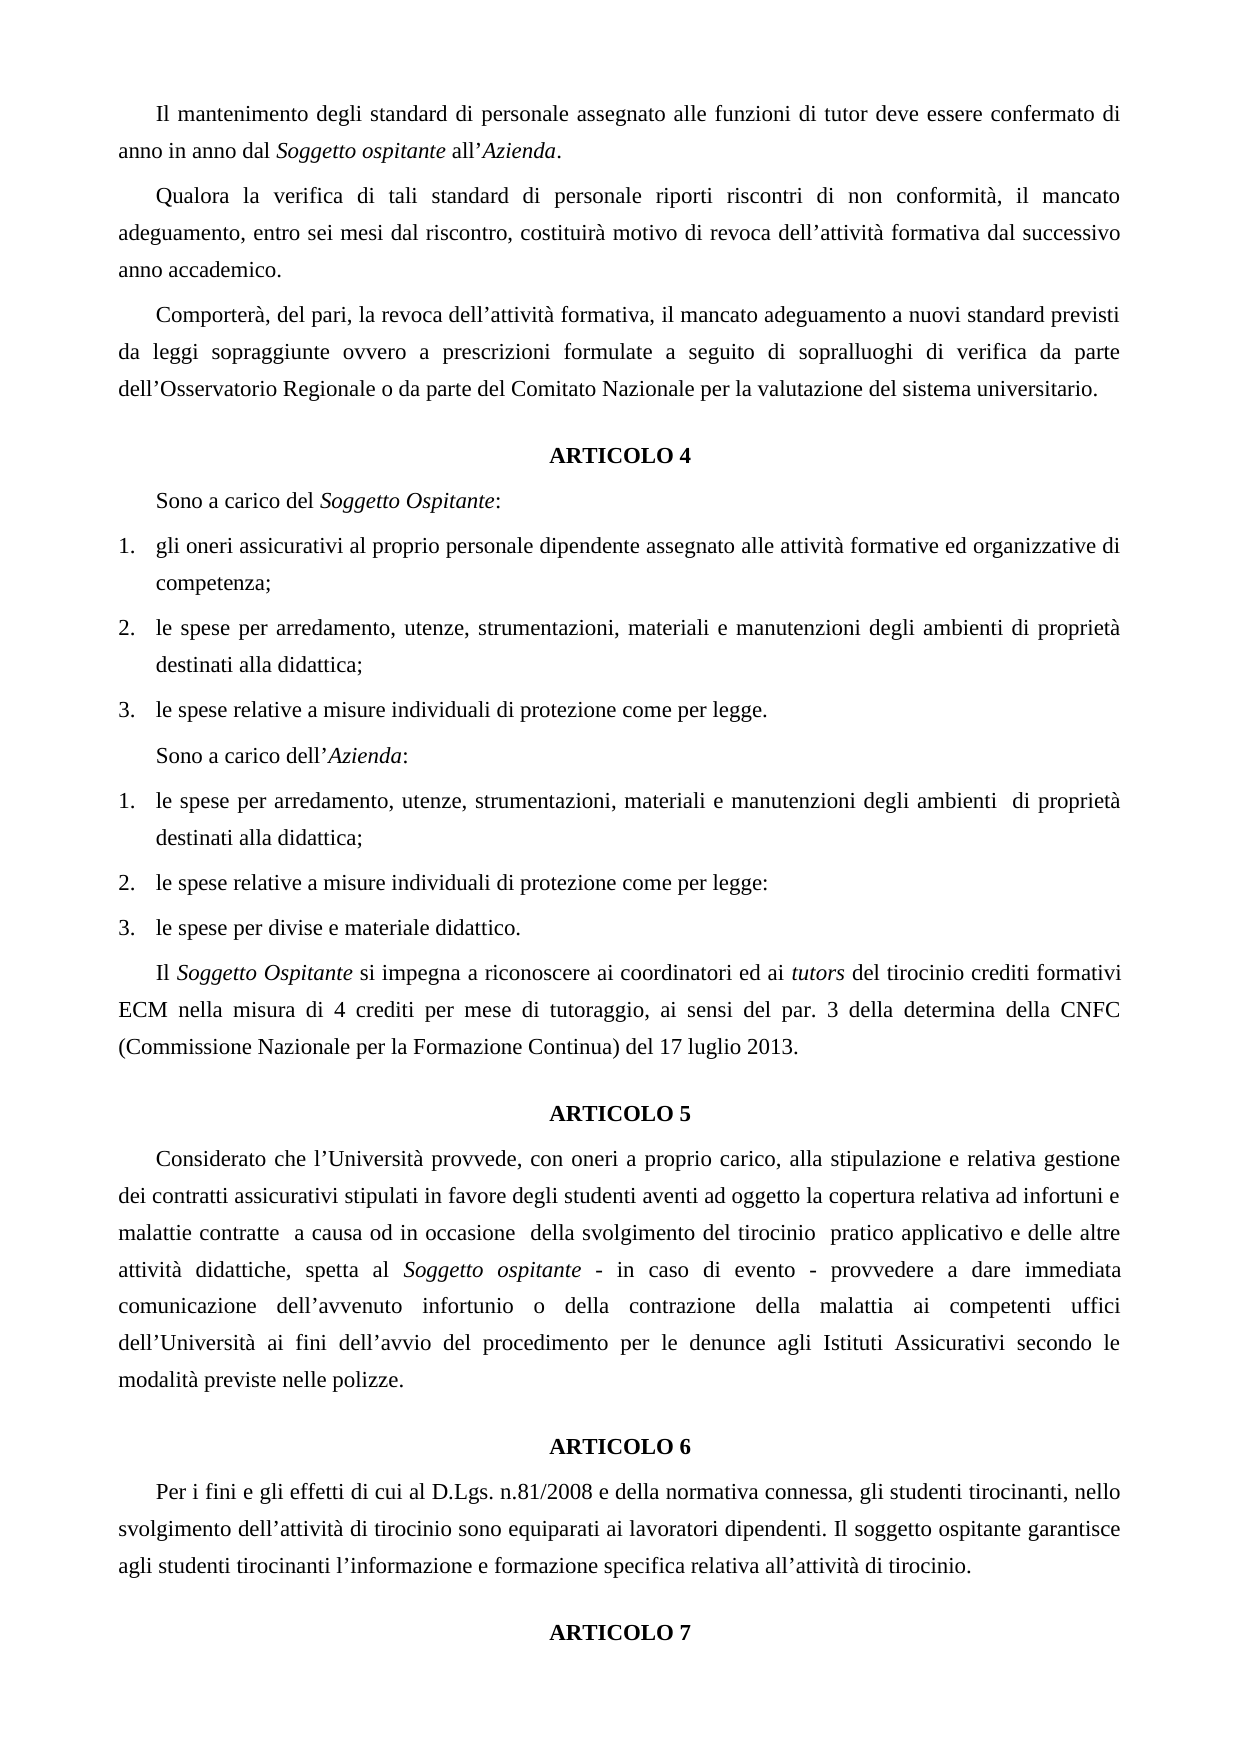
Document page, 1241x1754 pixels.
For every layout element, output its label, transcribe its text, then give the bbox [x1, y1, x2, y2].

text ARTICOLO 7 [118, 1618, 1122, 1645]
text Sono a carico dell’Azienda: [118, 742, 1122, 768]
list gli oneri assicurativi al proprio personale dipendente assegnato alle attività formative ed organizzative di competenza; [118, 532, 1122, 596]
list le spese per arredamento, utenze, strumentazioni, materiali e manutenzioni degli ambienti di proprietà destinati alla didattica; [118, 787, 1122, 850]
text Il mantenimento degli standard di personale assegnato alle funzioni di tutor deve essere confermato di anno in anno dal Soggetto ospitante all’Azienda. [118, 100, 1122, 164]
text Il Soggetto Ospitante si impegna a riconoscere ai coordinatori ed ai tutors del tirocinio crediti formativi ECM nella misura di 4 crediti per mese di tutoraggio, ai sensi del par. 3 della determina della CNFC (Commissione Nazionale per ) del 17 luglio 2013. [118, 959, 1122, 1059]
list le spese relative a misure individuali di protezione come per legge. [118, 696, 1122, 723]
text ARTICOLO 4 [118, 442, 1122, 468]
text Sono a carico del Soggetto Ospitante: [118, 487, 1122, 513]
text Qualora la verifica di tali standard di personale riporti riscontri di non conformità, il mancato adeguamento, entro sei mesi dal riscontro, costituirà motivo di revoca dell’attività formativa dal successivo anno accademico. [118, 182, 1122, 283]
list le spese relative a misure individuali di protezione come per legge: [118, 869, 1122, 895]
list le spese per divise e materiale didattico. [118, 914, 1122, 941]
text Considerato che l’Università provvede, con oneri a proprio carico, alla stipulazione e relativa gestione dei contratti assicurativi stipulati in favore degli studenti aventi ad oggetto la copertura relativa ad infortuni e malattie contratte a causa od in occasione della svolgimento del tirocinio pratico applicativo e delle altre attività didattiche, spetta al Soggetto ospitante - in caso di evento - provvedere a dare immediata comunicazione dell’avvenuto infortunio o della contrazione della malattia ai competenti uffici dell’Università ai fini dell’avvio del procedimento per le denunce agli Istituti Assicurativi secondo le modalità previste nelle polizze. [118, 1145, 1122, 1393]
text ARTICOLO 6 [118, 1433, 1122, 1459]
text ARTICOLO 5 [118, 1100, 1122, 1126]
text Comporterà, del pari, la revoca dell’attività formativa, il mancato adeguamento a nuovi standard previsti da leggi sopraggiunte ovvero a prescrizioni formulate a seguito di sopralluoghi di verifica da parte dell’Osservatorio Regionale o da parte del Comitato Nazionale per la valutazione del sistema universitario. [118, 301, 1122, 402]
text Per i fini e gli effetti di cui al D.Lgs. n.81/2008 e della normativa connessa, gli studenti tirocinanti, nello svolgimento dell’attività di tirocinio sono equiparati ai lavoratori dipendenti. Il soggetto ospitante garantisce agli studenti tirocinanti l’informazione e formazione specifica relativa all’attività di tirocinio. [118, 1478, 1122, 1578]
list le spese per arredamento, utenze, strumentazioni, materiali e manutenzioni degli ambienti di proprietà destinati alla didattica; [118, 614, 1122, 678]
